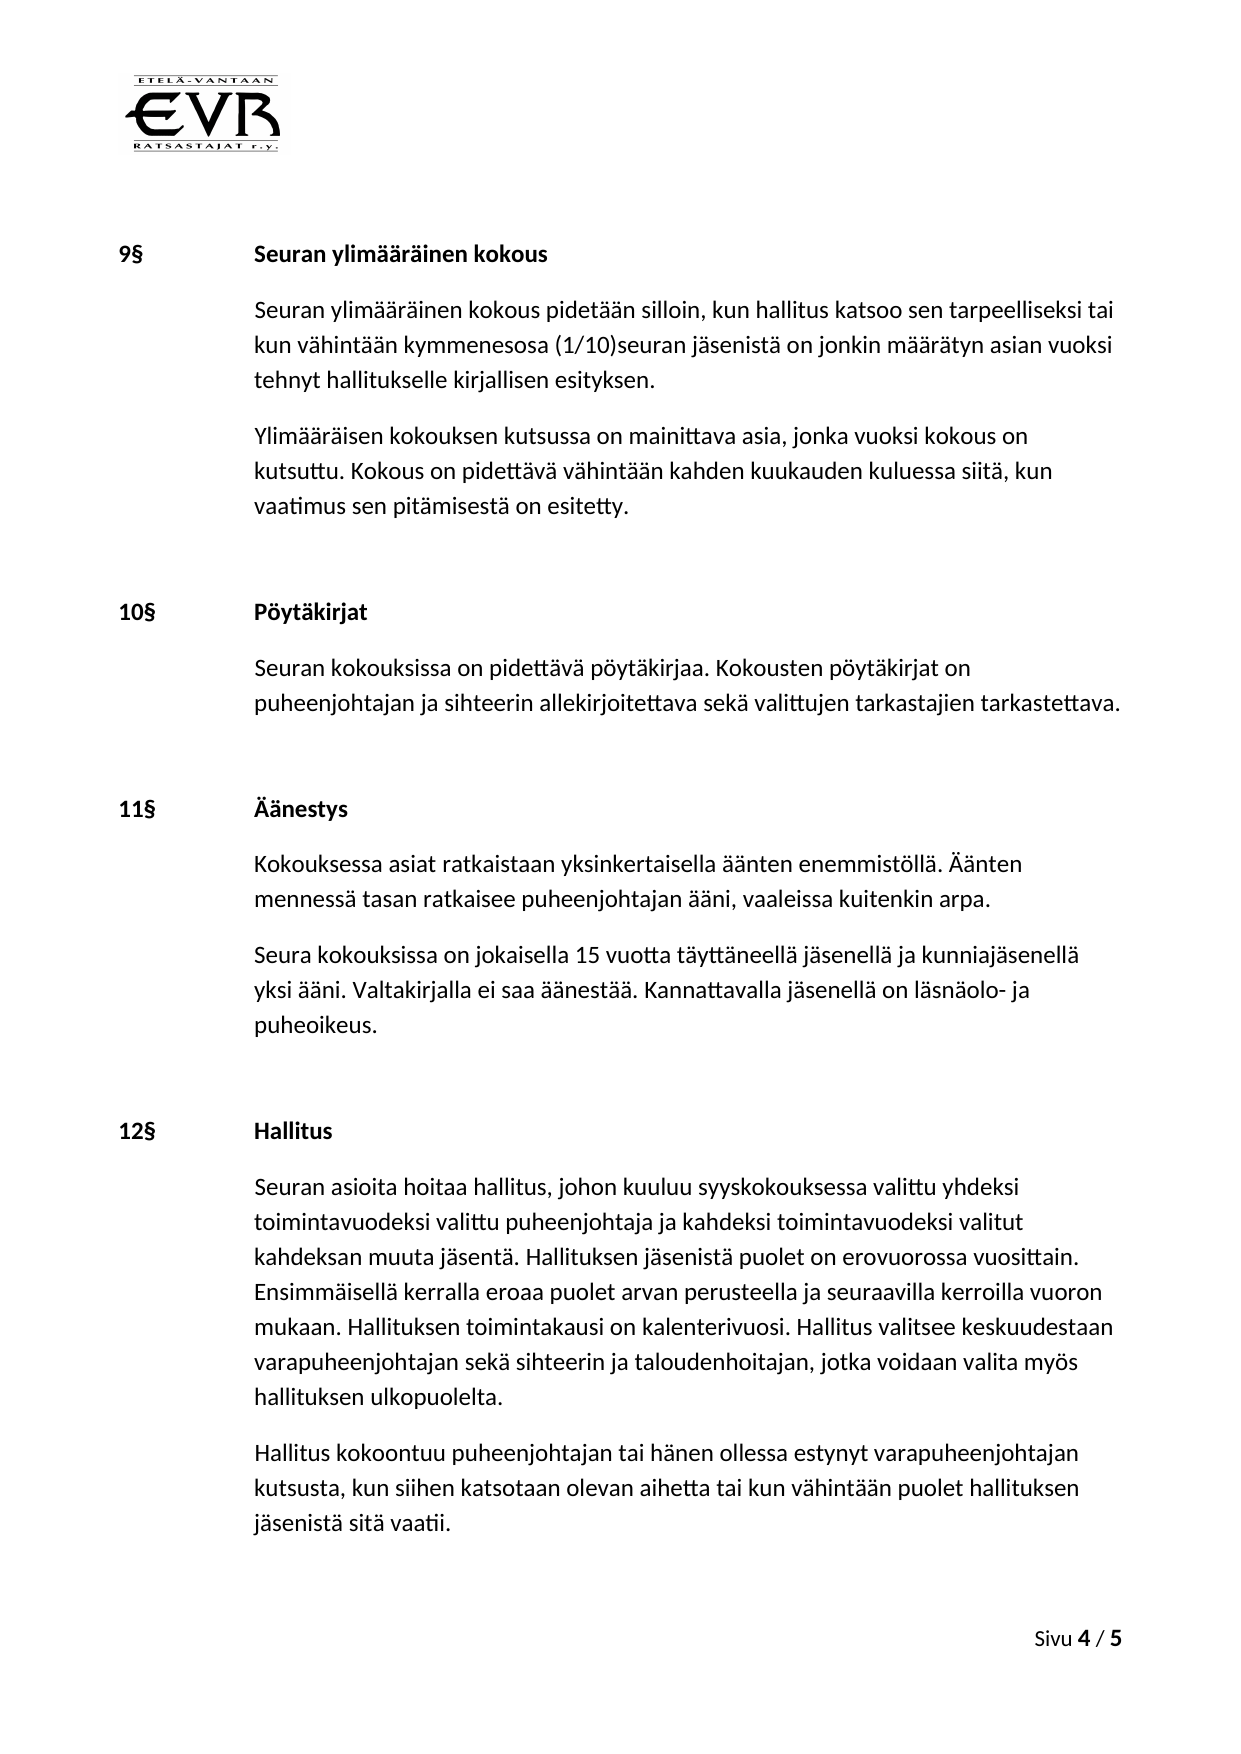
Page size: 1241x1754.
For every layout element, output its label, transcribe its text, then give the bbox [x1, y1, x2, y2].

text 12§ Hallitus [118, 1115, 1122, 1146]
text Seuran kokouksissa on pidettävä pöytäkirjaa. Kokousten pöytäkirjat on puheenjohtajan ja sihteerin allekirjoitettava sekä valittujen tarkastajien tarkastettava. [254, 652, 1122, 717]
text Hallitus kokoontuu puheenjohtajan tai hänen ollessa estynyt varapuheenjohtajan kutsusta, kun siihen katsotaan olevan aihetta tai kun vähintään puolet hallituksen jäsenistä sitä vaatii. [254, 1437, 1122, 1537]
text Kokouksessa asiat ratkaistaan yksinkertaisella äänten enemmistöllä. Äänten mennessä tasan ratkaisee puheenjohtajan ääni, vaaleissa kuitenkin arpa. [254, 849, 1122, 914]
text 9§ Seuran ylimääräinen kokous [118, 239, 1122, 269]
picture [118, 73, 292, 155]
text Seuran asioita hoitaa hallitus, johon kuuluu syyskokouksessa valittu yhdeksi toimintavuodeksi valittu puheenjohtaja ja kahdeksi toimintavuodeksi valitut kahdeksan muuta jäsentä. Hallituksen jäsenistä puolet on erovuorossa vuosittain. Ensimmäisellä kerralla eroaa puolet arvan perusteella ja seuraavilla kerroilla vuoron mukaan. Hallituksen toimintakausi on kalenterivuosi. Hallitus valitsee keskuudestaan varapuheenjohtajan sekä sihteerin ja taloudenhoitajan, jotka voidaan valita myös hallituksen ulkopuolelta. [254, 1171, 1122, 1412]
text Seura kokouksissa on jokaisella 15 vuotta täyttäneellä jäsenellä ja kunniajäsenellä yksi ääni. Valtakirjalla ei saa äänestää. Kannattavalla jäsenellä on läsnäolo- ja puheoikeus. [254, 939, 1122, 1040]
text Seuran ylimääräinen kokous pidetään silloin, kun hallitus katsoo sen tarpeelliseksi tai kun vähintään kymmenesosa (1/10)seuran jäsenistä on jonkin määrätyn asian vuoksi tehnyt hallitukselle kirjallisen esityksen. [254, 294, 1122, 395]
text Ylimääräisen kokouksen kutsussa on mainittava asia, jonka vuoksi kokous on kutsuttu. Kokous on pidettävä vähintään kahden kuukauden kuluessa siitä, kun vaatimus sen pitämisestä on esitetty. [254, 420, 1122, 521]
text 10§ Pöytäkirjat [118, 596, 1122, 627]
text 11§ Äänestys [118, 793, 1122, 823]
